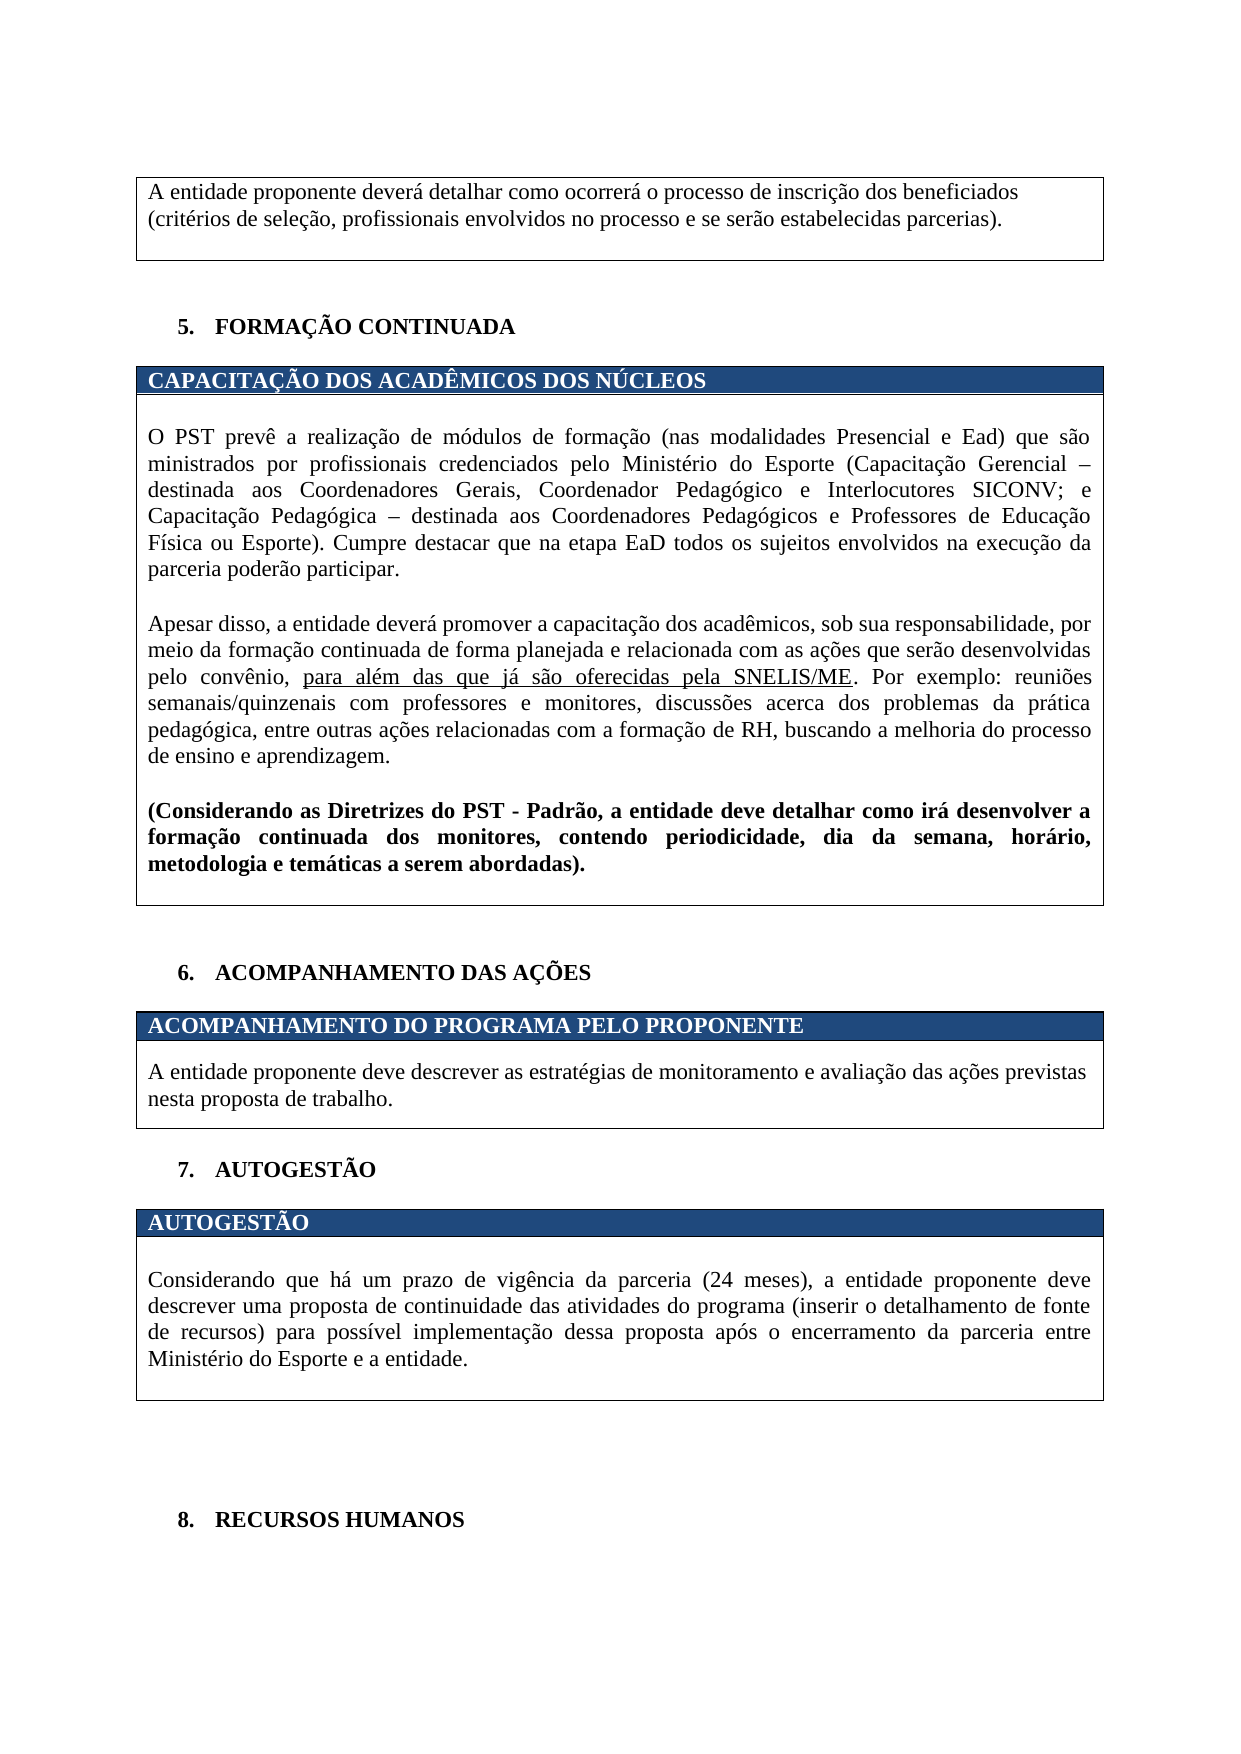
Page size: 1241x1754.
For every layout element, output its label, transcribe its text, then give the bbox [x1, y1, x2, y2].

table_cell O PST prevê a realização de módulos de formação (nas modalidades Presencial e Ead) que são ministrados por profissionais credenciados pelo Ministério do Esporte (Capacitação Gerencial – destinada aos Coordenadores Gerais, Coordenador Pedagógico e Interlocutores SICONV; e Capacitação Pedagógica – destinada aos Coordenadores Pedagógicos e Professores de Educação Física ou Esporte). Cumpre destacar que na etapa EaD todos os sujeitos envolvidos na execução da parceria poderão participar. Apesar disso, a entidade deverá promover a capacitação dos acadêmicos, sob sua responsabilidade, por meio da formação continuada de forma planejada e relacionada com as ações que serão desenvolvidas pelo convênio, para além das que já são oferecidas pela SNELIS/ME. Por exemplo: reuniões semanais/quinzenais com professores e monitores, discussões acerca dos problemas da prática pedagógica, entre outras ações relacionadas com a formação de RH, buscando a melhoria do processo de ensino e aprendizagem. (Considerando as Diretrizes do PST - Padrão, a entidade deve detalhar como irá desenvolver a formação continuada dos monitores, contendo periodicidade, dia da semana, horário, metodologia e temáticas a serem abordadas). [137, 395, 1103, 905]
table_cell Considerando que há um prazo de vigência da parceria (24 meses), a entidade proponente deve descrever uma proposta de continuidade das atividades do programa (inserir o detalhamento de fonte de recursos) para possível implementação dessa proposta após o encerramento da parceria entre Ministério do Esporte e a entidade. [137, 1237, 1103, 1400]
list ACOMPANHAMENTO DAS AÇÕES [177, 959, 1092, 985]
list AUTOGESTÃO [177, 1156, 1092, 1182]
table_header AUTOGESTÃO [137, 1210, 1103, 1236]
table_cell A entidade proponente deve descrever as estratégias de monitoramento e avaliação das ações previstas nesta proposta de trabalho. [137, 1041, 1103, 1128]
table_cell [137, 178, 1103, 260]
table_header CAPACITAÇÃO DOS ACADÊMICOS DOS NÚCLEOS [137, 367, 1103, 393]
list RECURSOS HUMANOS [177, 1506, 1092, 1533]
list FORMAÇÃO CONTINUADA [177, 313, 1092, 340]
table_header ACOMPANHAMENTO DO PROGRAMA PELO PROPONENTE [137, 1013, 1103, 1040]
